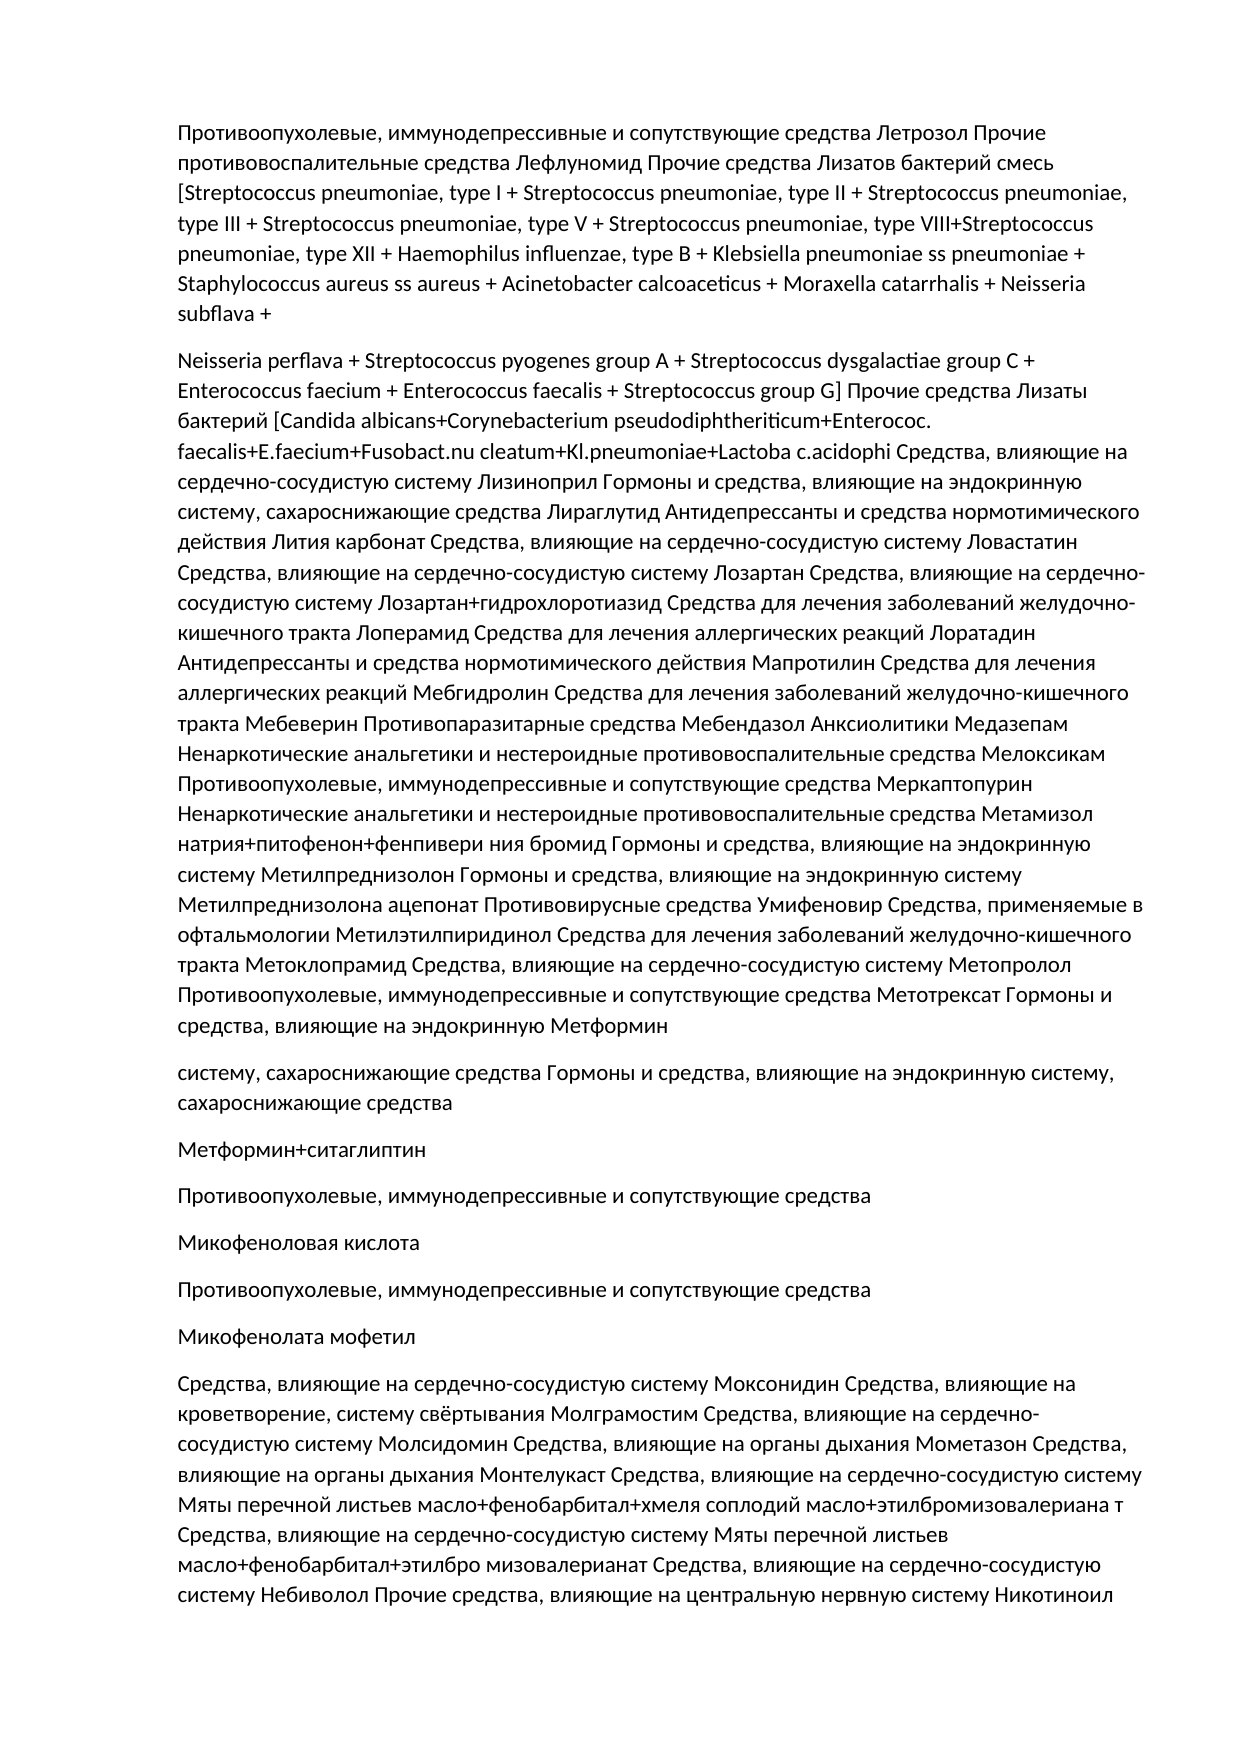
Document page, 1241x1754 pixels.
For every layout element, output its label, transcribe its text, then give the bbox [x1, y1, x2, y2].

text Противоопухолевые, иммунодепрессивные и сопутствующие средства [177, 1182, 1152, 1210]
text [177, 1369, 1152, 1609]
text Neisseria perflava + Streptococcus pyogenes group A + Streptococcus dysgalactiae group C + Enterococcus faecium + Enterococcus faecalis + Streptococcus group G] Прочие средства Лизаты бактерий [Candida albicans+Corynebacterium pseudodiphtheriticum+Enterococ. faecalis+E.faecium+Fusobact.nu cleatum+Kl.pneumoniae+Lactoba c.acidophi Средства, влияющие на сердечно-сосудистую систему Лизиноприл Гормоны и средства, влияющие на эндокринную систему, сахароснижающие средства Лираглутид Антидепрессанты и средства нормотимического действия Лития карбонат Средства, влияющие на сердечно-сосудистую систему Ловастатин Средства, влияющие на сердечно-сосудистую систему Лозартан Средства, влияющие на сердечно-сосудистую систему Лозартан+гидрохлоротиазид Средства для лечения заболеваний желудочно-кишечного тракта Лоперамид Средства для лечения аллергических реакций Лоратадин Антидепрессанты и средства нормотимического действия Мапротилин Средства для лечения аллергических реакций Мебгидролин Средства для лечения заболеваний желудочно-кишечного тракта Мебеверин Противопаразитарные средства Мебендазол Анксиолитики Медазепам Ненаркотические анальгетики и нестероидные противовоспалительные средства Мелоксикам Противоопухолевые, иммунодепрессивные и сопутствующие средства Меркаптопурин Ненаркотические анальгетики и нестероидные противовоспалительные средства Метамизол натрия+питофенон+фенпивери ния бромид Гормоны и средства, влияющие на эндокринную систему Метилпреднизолон Гормоны и средства, влияющие на эндокринную систему Метилпреднизолона ацепонат Противовирусные средства Умифеновир Средства, применяемые в офтальмологии Метилэтилпиридинол Средства для лечения заболеваний желудочно-кишечного тракта Метоклопрамид Средства, влияющие на сердечно-сосудистую систему Метопролол Противоопухолевые, иммунодепрессивные и сопутствующие средства Метотрексат Гормоны и средства, влияющие на эндокринную Метформин [177, 346, 1152, 1039]
text Микофеноловая кислота [177, 1228, 1152, 1257]
text Микофенолата мофетил [177, 1322, 1152, 1350]
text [177, 118, 1152, 327]
text систему, сахароснижающие средства Гормоны и средства, влияющие на эндокринную систему, сахароснижающие средства [177, 1058, 1152, 1116]
text Противоопухолевые, иммунодепрессивные и сопутствующие средства [177, 1275, 1152, 1303]
text Метформин+ситаглиптин [177, 1135, 1152, 1163]
